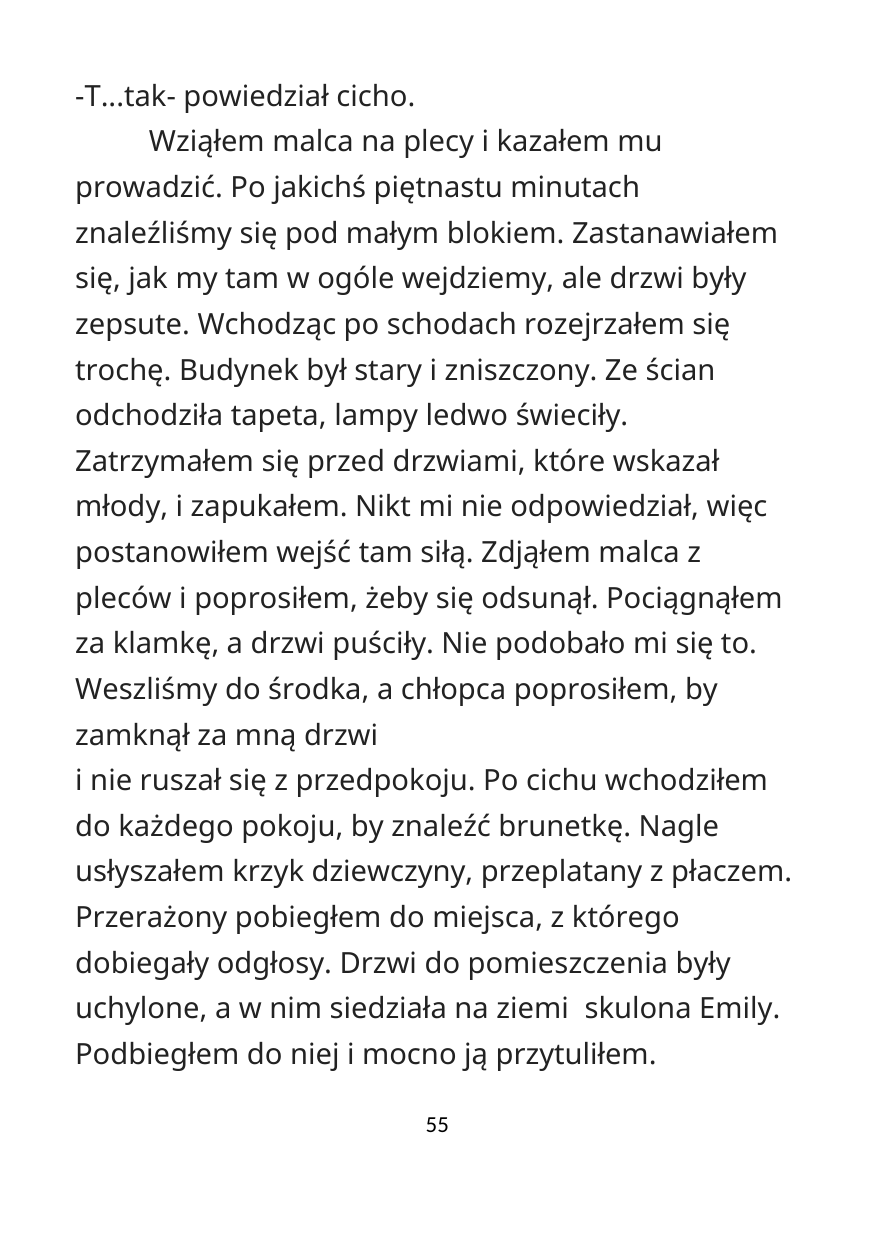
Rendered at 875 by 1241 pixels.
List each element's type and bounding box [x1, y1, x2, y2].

text [75, 75, 799, 1073]
